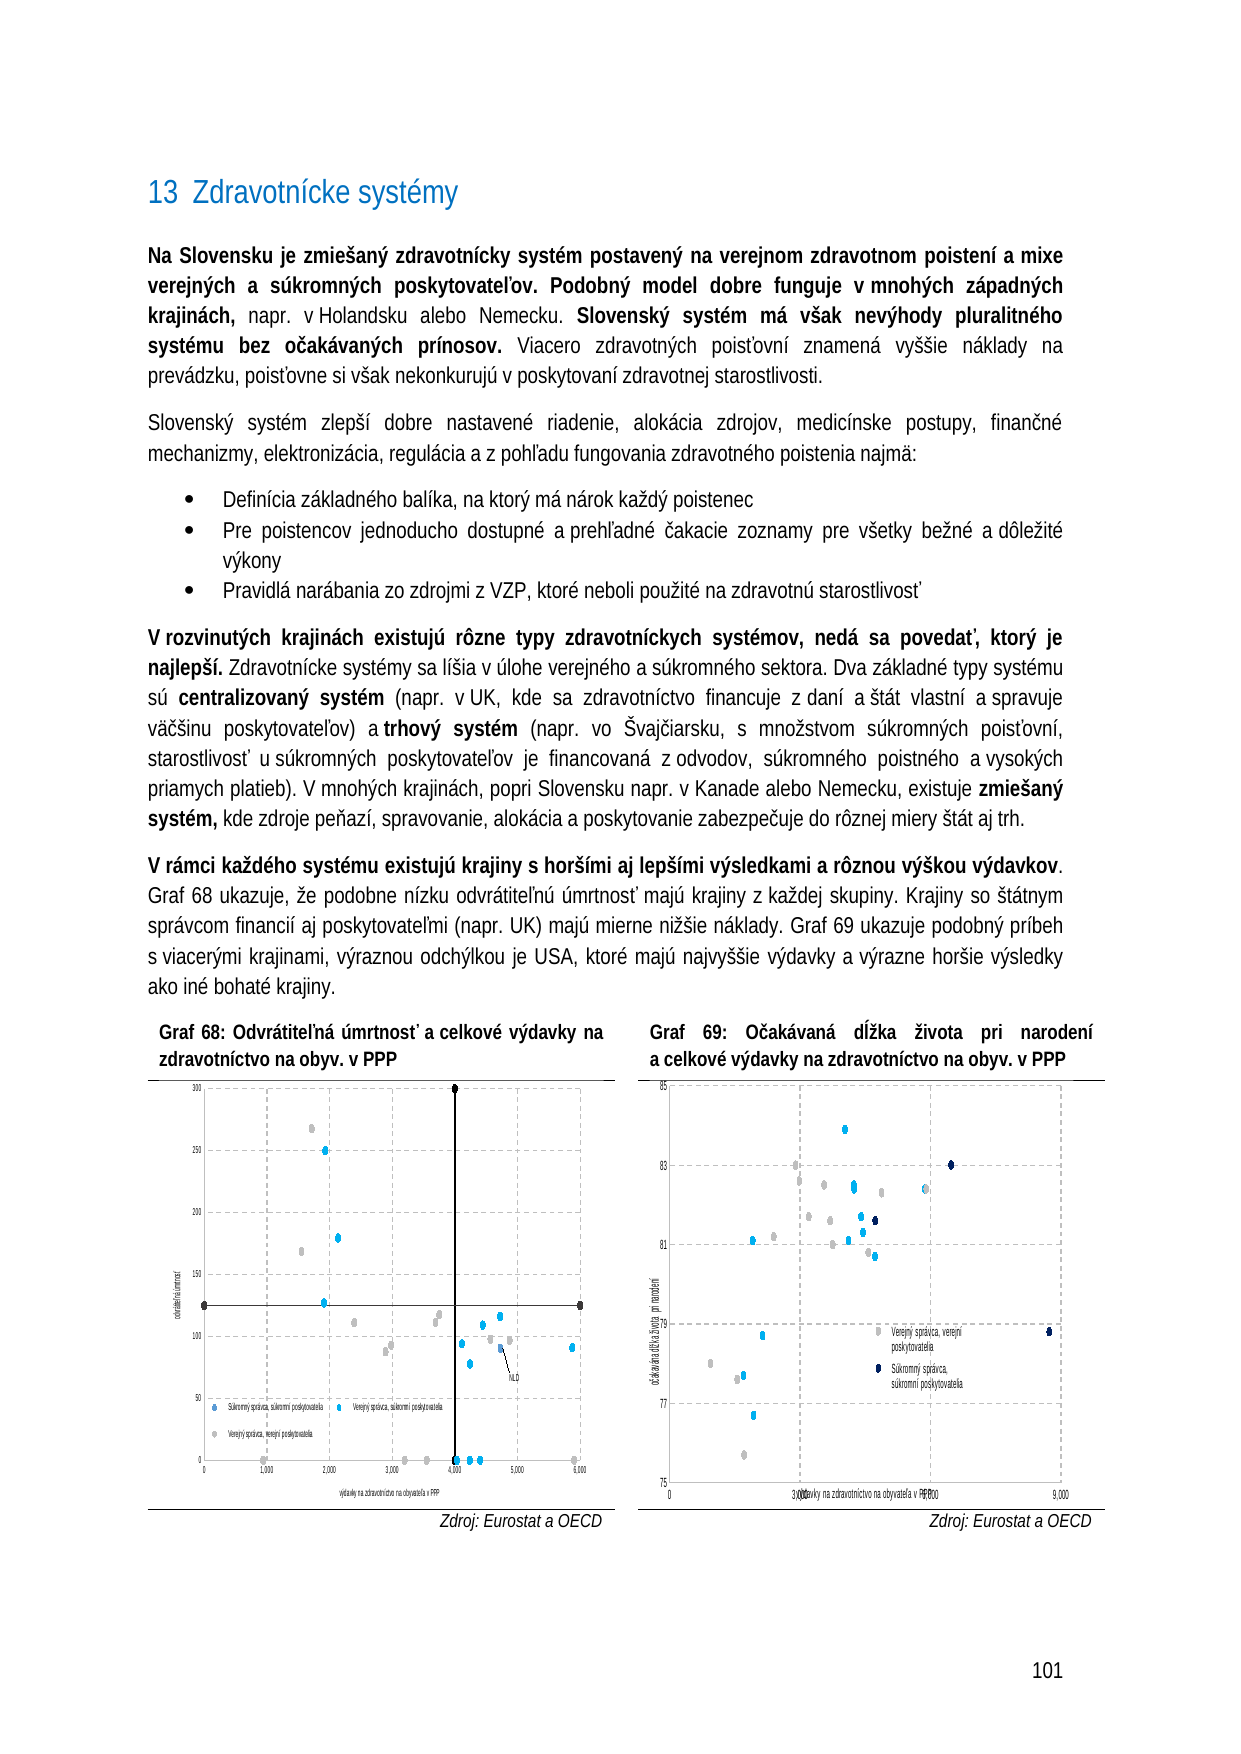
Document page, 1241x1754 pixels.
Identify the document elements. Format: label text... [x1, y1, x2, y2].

text V rozvinutých krajinách existujú rôzne typy zdravotníckych systémov, nedá sa povedať, ktorý je najlepší. Zdravotnícke systémy sa líšia v úlohe verejného a súkromného sektora. Dva základné typy systému sú centralizovaný systém (napr. v UK, kde sa zdravotníctvo financuje z daní a štát vlastní a spravuje väčšinu poskytovateľov) a trhový systém (napr. vo Švajčiarsku, s množstvom súkromných poisťovní, starostlivosť u súkromných poskytovateľov je financovaná z odvodov, súkromného poistného a vysokých priamych platieb). V mnohých krajinách, popri Slovensku napr. v Kanade alebo Nemecku, existuje zmiešaný systém, kde zdroje peňazí, spravovanie, alokácia a poskytovanie zabezpečuje do rôznej miery štát aj trh. [148, 624, 1063, 831]
text Slovenský systém zlepší dobre nastavené riadenie, alokácia zdrojov, medicínske postupy, finančné mechanizmy, elektronizácia, regulácia a z pohľadu fungovania zdravotného poistenia najmä: [148, 409, 1063, 466]
list Definícia základného balíka, na ktorý má nárok každý poistenec [185, 486, 1063, 513]
list Pravidlá narábania zo zdrojmi z VZP, ktoré neboli použité na zdravotnú starostlivosť [185, 577, 1063, 603]
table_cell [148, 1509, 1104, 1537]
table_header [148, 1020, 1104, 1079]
text V rámci každého systému existujú krajiny s horšími aj lepšími výsledkami a rôznou výškou výdavkov. Graf 68 ukazuje, že podobne nízku odvrátiteľnú úmrtnosť majú krajiny z každej skupiny. Krajiny so štátnym správcom financií aj poskytovateľmi (napr. UK) majú mierne nižšie náklady. Graf 69 ukazuje podobný príbeh s viacerými krajinami, výraznou odchýlkou je USA, ktoré majú najvyššie výdavky a výrazne horšie výsledky ako iné bohaté krajiny. [148, 852, 1063, 999]
list Pre poistencov jednoducho dostupné a prehľadné čakacie zoznamy pre všetky bežné a dôležité výkony [185, 517, 1063, 573]
text Na Slovensku je zmiešaný zdravotnícky systém postavený na verejnom zdravotnom poistení a mixe verejných a súkromných poskytovateľov. Podobný model dobre funguje v mnohých západných krajinách, napr. v Holandsku alebo Nemecku. Slovenský systém má však nevýhody pluralitného systému bez očakávaných prínosov. Viacero zdravotných poisťovní znamená vyššie náklady na prevádzku, poisťovne si však nekonkurujú v poskytovaní zdravotnej starostlivosti. [148, 242, 1063, 389]
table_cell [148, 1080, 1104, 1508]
subtitle Zdravotnícke systémy [148, 173, 1063, 211]
